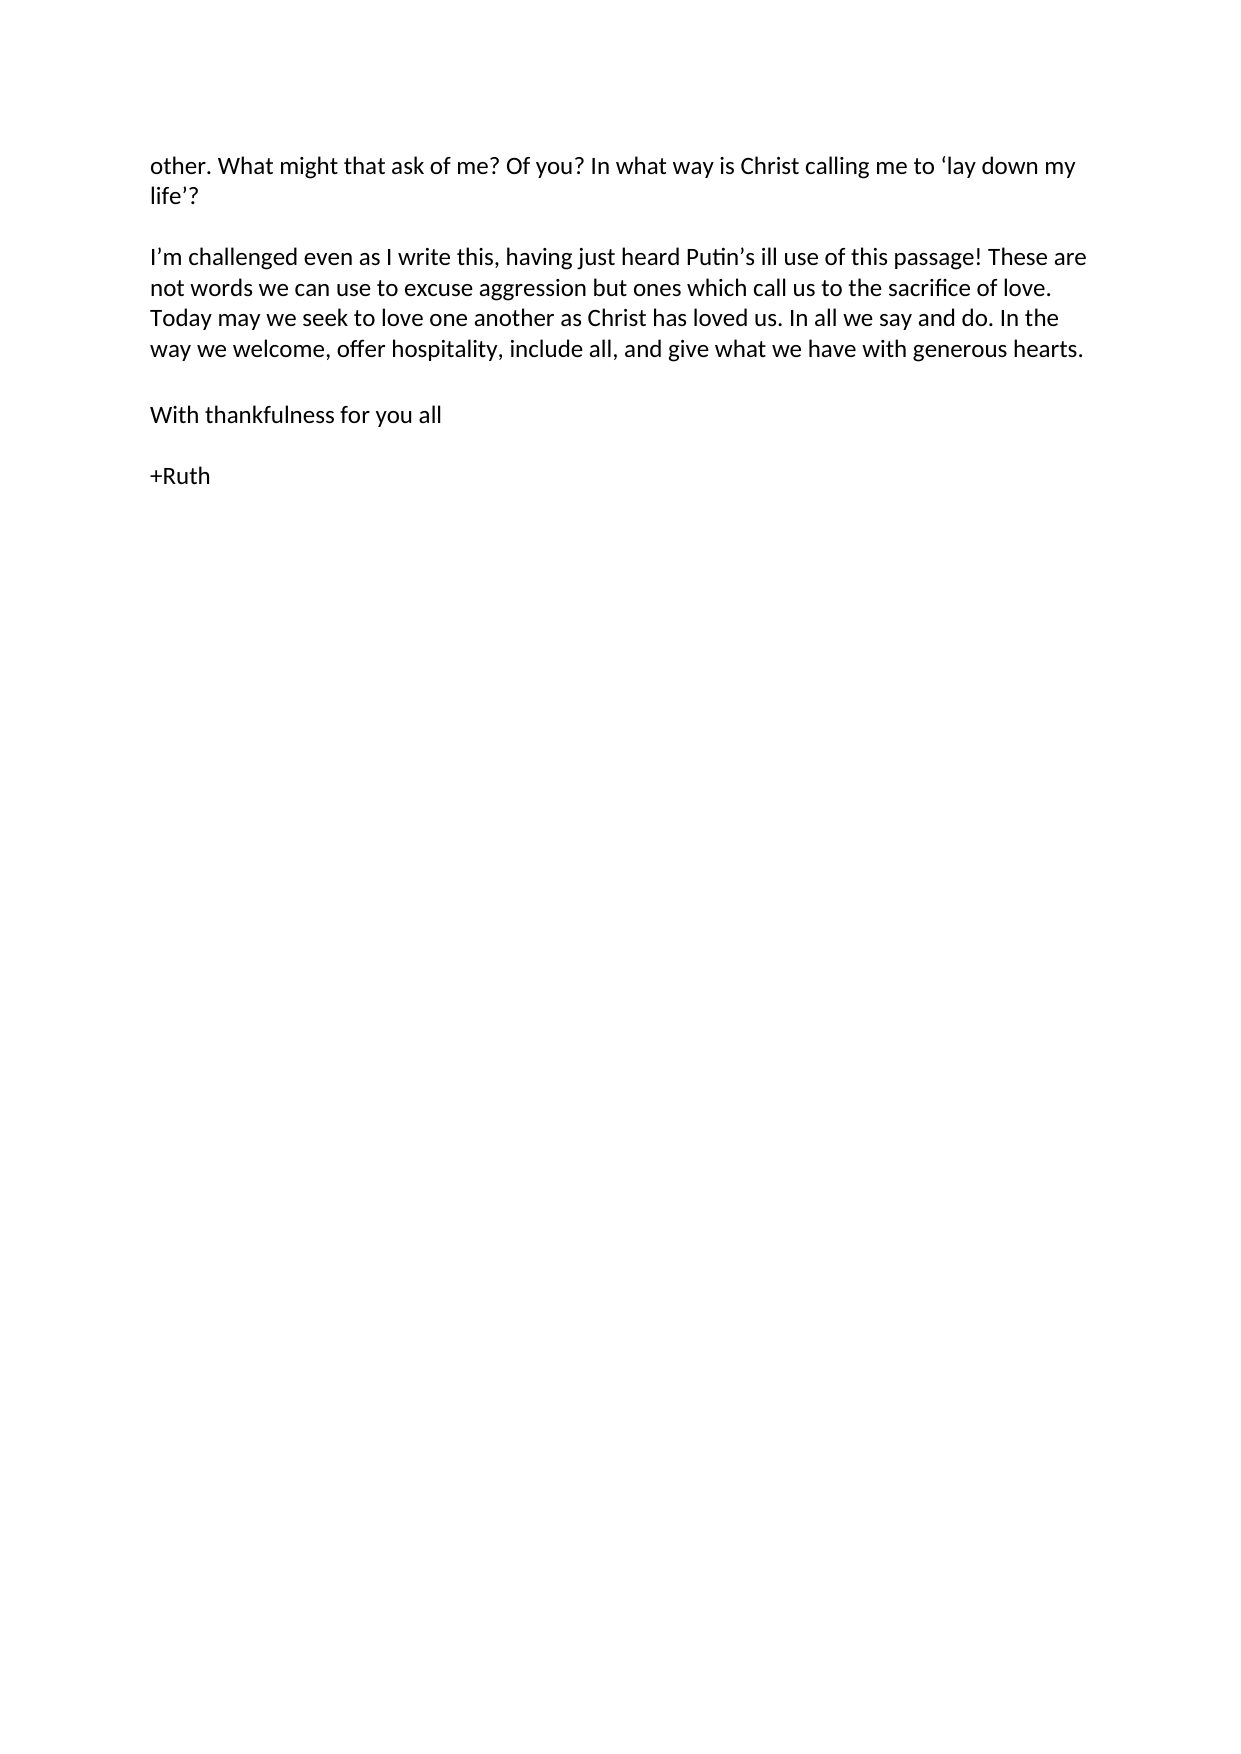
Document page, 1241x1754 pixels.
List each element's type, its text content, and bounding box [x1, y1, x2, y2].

text With thankfulness for you all [150, 399, 1090, 430]
text +Ruth [150, 460, 1090, 491]
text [150, 150, 1090, 211]
text I’m challenged even as I write this, having just heard Putin’s ill use of this passage! These are not words we can use to excuse aggression but ones which call us to the sacrifice of love. Today may we seek to love one another as Christ has loved us. In all we say and do. In the way we welcome, offer hospitality, include all, and give what we have with generous hearts. [150, 242, 1090, 364]
